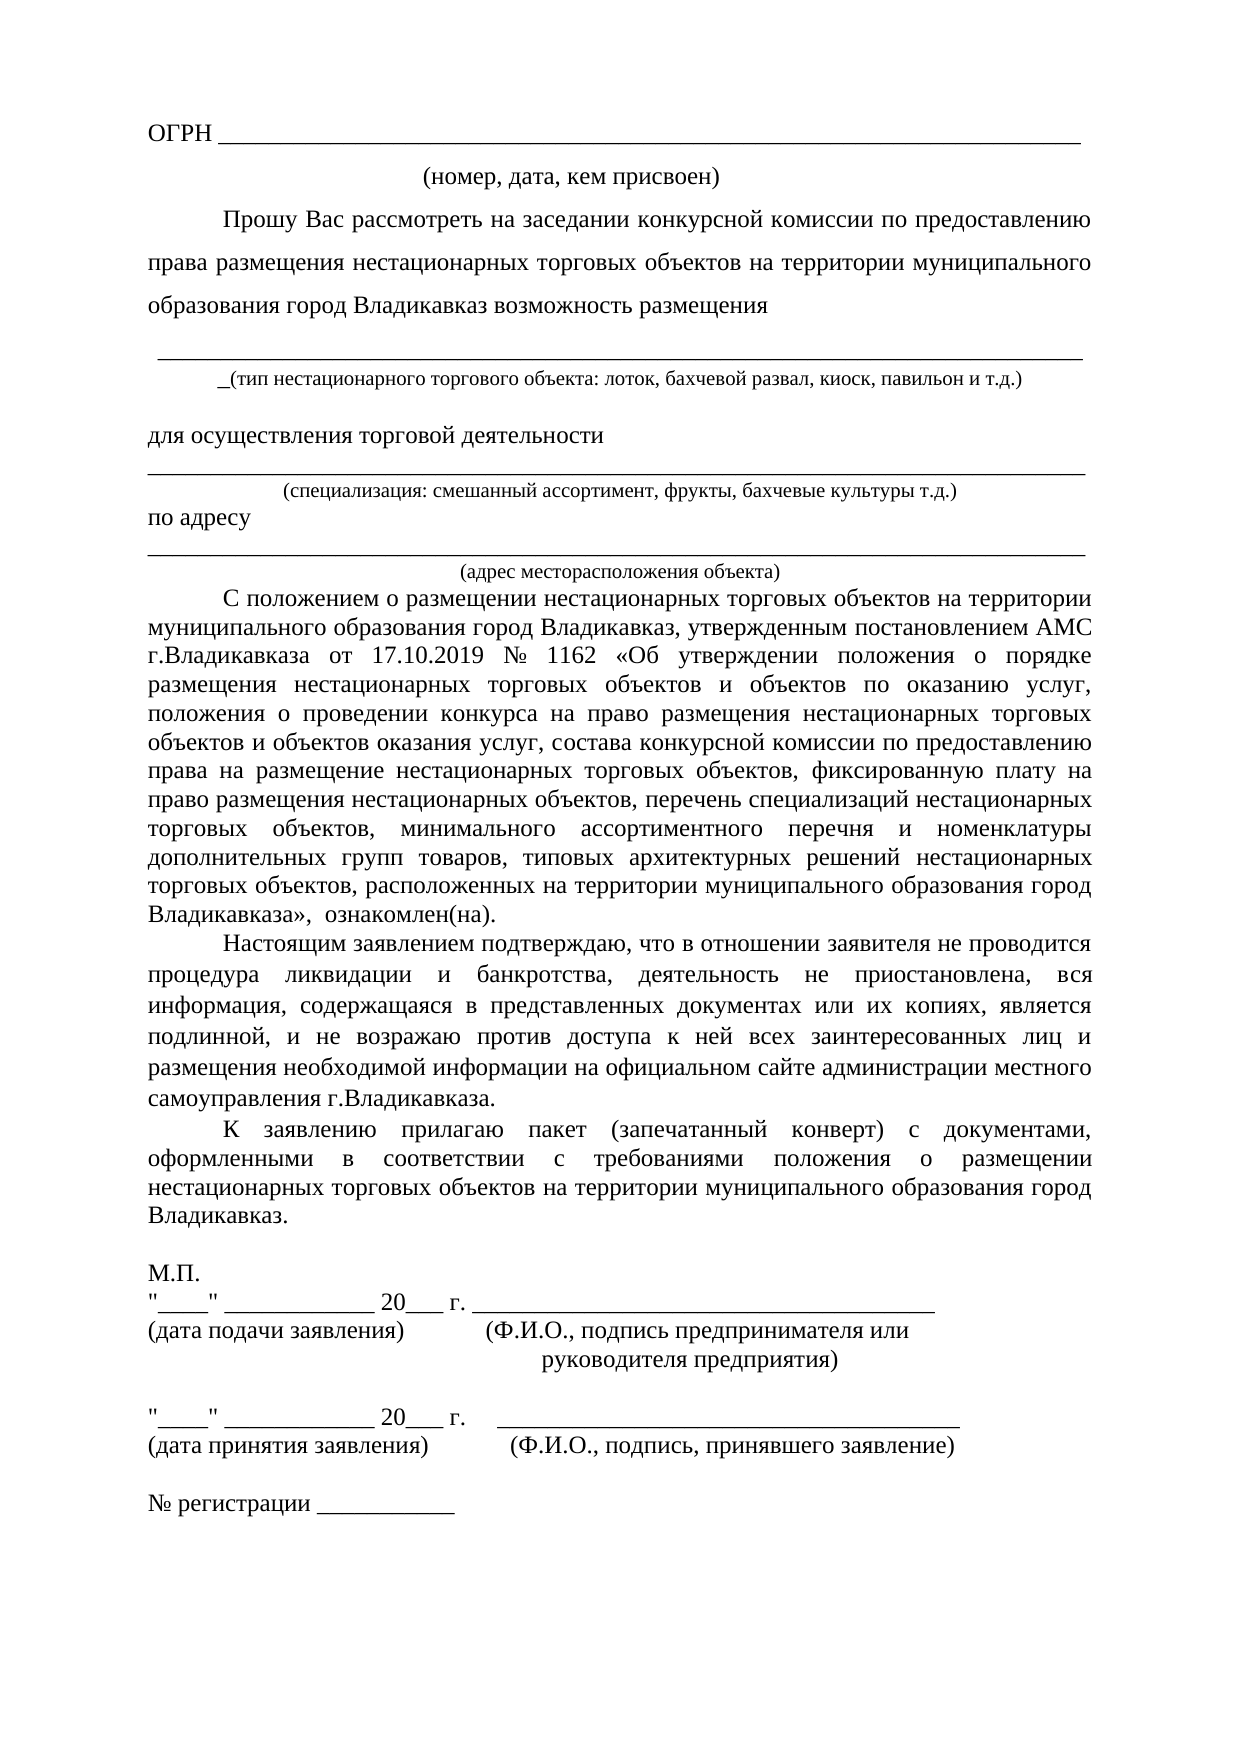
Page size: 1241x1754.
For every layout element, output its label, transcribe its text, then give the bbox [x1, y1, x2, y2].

text (номер, дата, кем присвоен) [148, 161, 1092, 190]
text руководителя предприятия) [148, 1344, 1092, 1373]
text ___________________________________________________________________________(тип нестационарного торгового объекта: лоток, бахчевой развал, киоск, павильон и т.д.) [148, 334, 1092, 391]
text ___________________________________________________________________________ [148, 530, 1092, 559]
text для осуществления торговой деятельности ___________________________________________________________________________ [148, 420, 1092, 477]
text (специализация: смешанный ассортимент, фрукты, бахчевые культуры т.д.) [148, 477, 1092, 502]
text (дата принятия заявления) (Ф.И.О., подпись, принявшего заявление) [148, 1431, 1092, 1459]
text "____" ____________ 20___ г. _____________________________________ [148, 1287, 1092, 1316]
text (адрес месторасположения объекта) [148, 559, 1092, 583]
text К заявлению прилагаю пакет (запечатанный конверт) с документами, оформленными в соответствии с требованиями положения о размещении нестационарных торговых объектов на территории муниципального образования город Владикавказ. [148, 1114, 1092, 1229]
text М.П. [148, 1258, 1092, 1287]
text (дата подачи заявления) (Ф.И.О., подпись предпринимателя или [148, 1316, 1092, 1344]
text "____" ____________ 20___ г. _____________________________________ [148, 1402, 1092, 1431]
text С положением о размещении нестационарных торговых объектов на территории муниципального образования город Владикавказ, утвержденным постановлением АМС г.Владикавказа от 17.10.2019 № 1162 «Об утверждении положения о порядке размещения нестационарных торговых объектов и объектов по оказанию услуг, положения о проведении конкурса на право размещения нестационарных торговых объектов и объектов оказания услуг, состава конкурсной комиссии по предоставлению права на размещение нестационарных торговых объектов, фиксированную плату на право размещения нестационарных объектов, перечень специализаций нестационарных торговых объектов, минимального ассортиментного перечня и номенклатуры дополнительных групп товаров, типовых архитектурных решений нестационарных торговых объектов, расположенных на территории муниципального образования город Владикавказа», ознакомлен(на). [148, 583, 1092, 928]
text по адресу [148, 502, 1092, 530]
text Прошу Вас рассмотреть на заседании конкурсной комиссии по предоставлению права размещения нестационарных торговых объектов на территории муниципального образования город Владикавказ возможность размещения [148, 204, 1092, 319]
text ОГРН _____________________________________________________________________ [148, 118, 1092, 147]
text Настоящим заявлением подтверждаю, что в отношении заявителя не проводится процедура ликвидации и банкротства, деятельность не приостановлена, вся информация, содержащаяся в представленных документах или их копиях, является подлинной, и не возражаю против доступа к ней всех заинтересованных лиц и размещения необходимой информации на официальном сайте администрации местного самоуправления г.Владикавказа. [148, 928, 1092, 1112]
text № регистрации ___________ [148, 1488, 1092, 1517]
